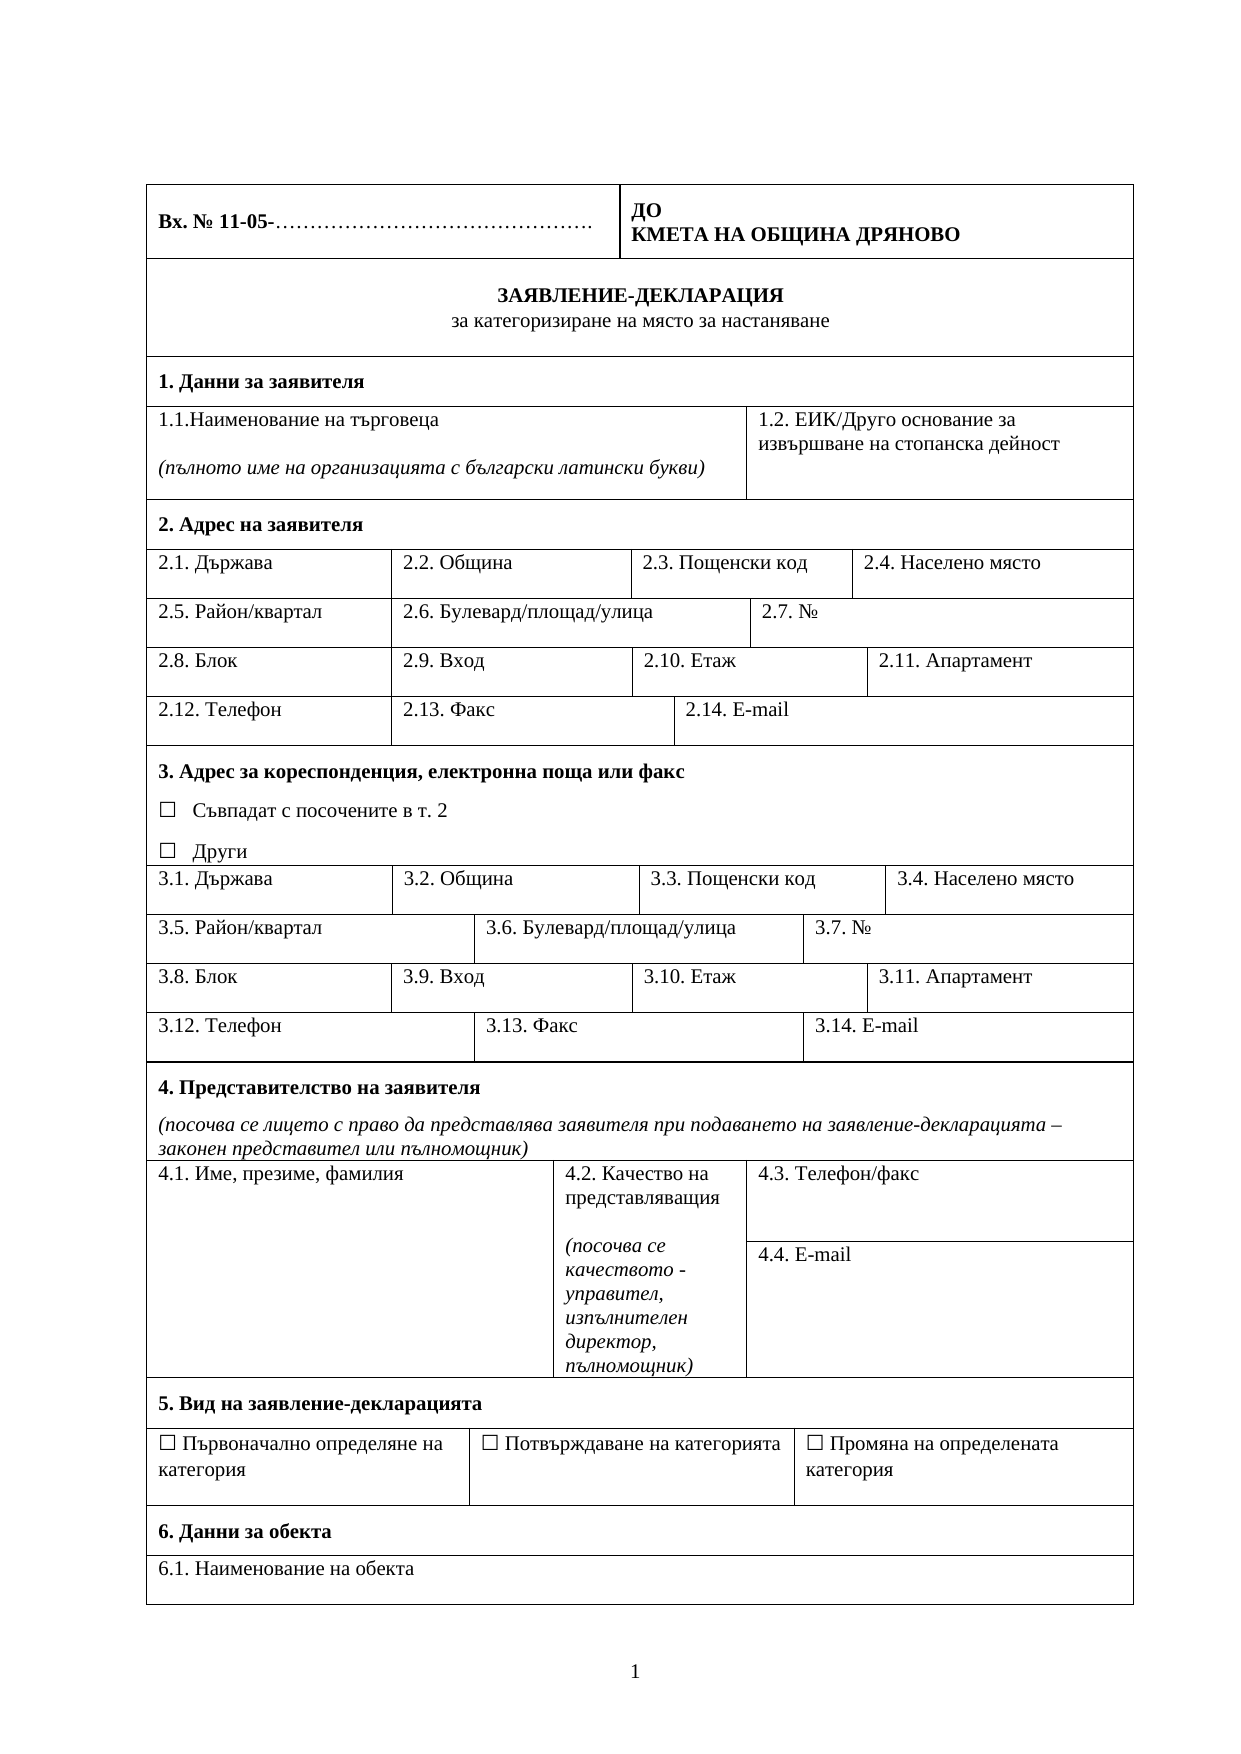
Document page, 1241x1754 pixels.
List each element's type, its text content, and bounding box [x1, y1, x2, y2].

table_cell 3.3. Пощенски код [640, 866, 885, 914]
table_cell 2.3. Пощенски код [632, 550, 852, 598]
table_cell 3. Адрес за кореспонденция, електронна поща или факс Съвпадат с посочените в т. 2 Други [147, 746, 1133, 865]
table_cell 4.4. Е-mail [747, 1242, 1133, 1377]
table_cell 1.2. ЕИК/Друго основание за извършване на стопанска дейност [747, 407, 1133, 499]
table_cell 2.12. Телефон [147, 697, 391, 745]
table_cell 2.13. Факс [392, 697, 674, 745]
table_cell 3.10. Етаж [633, 964, 867, 1012]
table_cell 3.12. Телефон [147, 1013, 474, 1061]
table_cell 2.5. Район/квартал [147, 599, 391, 647]
table_cell 3.11. Апартамент [868, 964, 1133, 1012]
table_cell 2.6. Булевард/площад/улица [392, 599, 750, 647]
table_cell 3.2. Община [393, 866, 639, 914]
table_cell 3.1. Държава [147, 866, 392, 914]
table_cell ЗАЯВЛЕНИЕ-ДЕКЛАРАЦИЯ за категоризиране на място за настаняване [147, 259, 1133, 356]
table_cell Промяна на определената категория [795, 1429, 1133, 1505]
table_cell 6. Данни за обекта [147, 1506, 1133, 1555]
table_cell 2.7. № [751, 599, 1133, 647]
table_cell 4. Представителство на заявителя (посочва се лицето с право да представлява заявителя при подаването на заявление-декларацията – законен представител или пълномощник) [147, 1063, 1133, 1160]
table_cell 2.1. Държава [147, 550, 391, 598]
table_cell 2.8. Блок [147, 648, 391, 696]
table_cell 2.10. Етаж [633, 648, 867, 696]
table_cell 3.9. Вход [392, 964, 632, 1012]
table_cell 3.5. Район/квартал [147, 915, 474, 963]
table_cell 2.11. Апартамент [868, 648, 1133, 696]
table_cell 5. Вид на заявление-декларацията [147, 1378, 1133, 1427]
table_header ДО КМЕТА НА ОБЩИНА ДРЯНОВО [621, 185, 1133, 258]
table_cell 4.2. Качество на представляващия (посочва се качеството - управител, изпълнителен директор, пълномощник) [554, 1161, 746, 1377]
table_cell 1.1.Наименование на търговеца (пълното име на организацията с български латински букви) [147, 407, 746, 499]
table_cell 4.3. Телефон/факс [747, 1161, 1133, 1241]
table_cell 2.4. Населено място [853, 550, 1133, 598]
table_cell 3.8. Блок [147, 964, 391, 1012]
table_cell Първоначално определяне на категория [147, 1429, 469, 1505]
table_cell 3.7. № [804, 915, 1133, 963]
table_cell 1. Данни за заявителя [147, 357, 1133, 406]
table_cell 2.14. Е-mail [675, 697, 1133, 745]
table_cell 3.4. Населено място [886, 866, 1133, 914]
table_cell 2. Адрес на заявителя [147, 500, 1133, 549]
table_cell 3.6. Булевард/площад/улица [475, 915, 803, 963]
table_cell 6.1. Наименование на обекта [147, 1556, 1133, 1604]
table_header Вх. № 11-05-………………………………………. [147, 185, 619, 258]
table_cell 4.1. Име, презиме, фамилия [147, 1161, 553, 1377]
table_cell 3.14. Е-mail [804, 1013, 1133, 1061]
table_cell 2.9. Вход [392, 648, 632, 696]
table_cell 3.13. Факс [475, 1013, 803, 1061]
table_cell 2.2. Община [392, 550, 631, 598]
table_cell Потвърждаване на категорията [470, 1429, 794, 1505]
